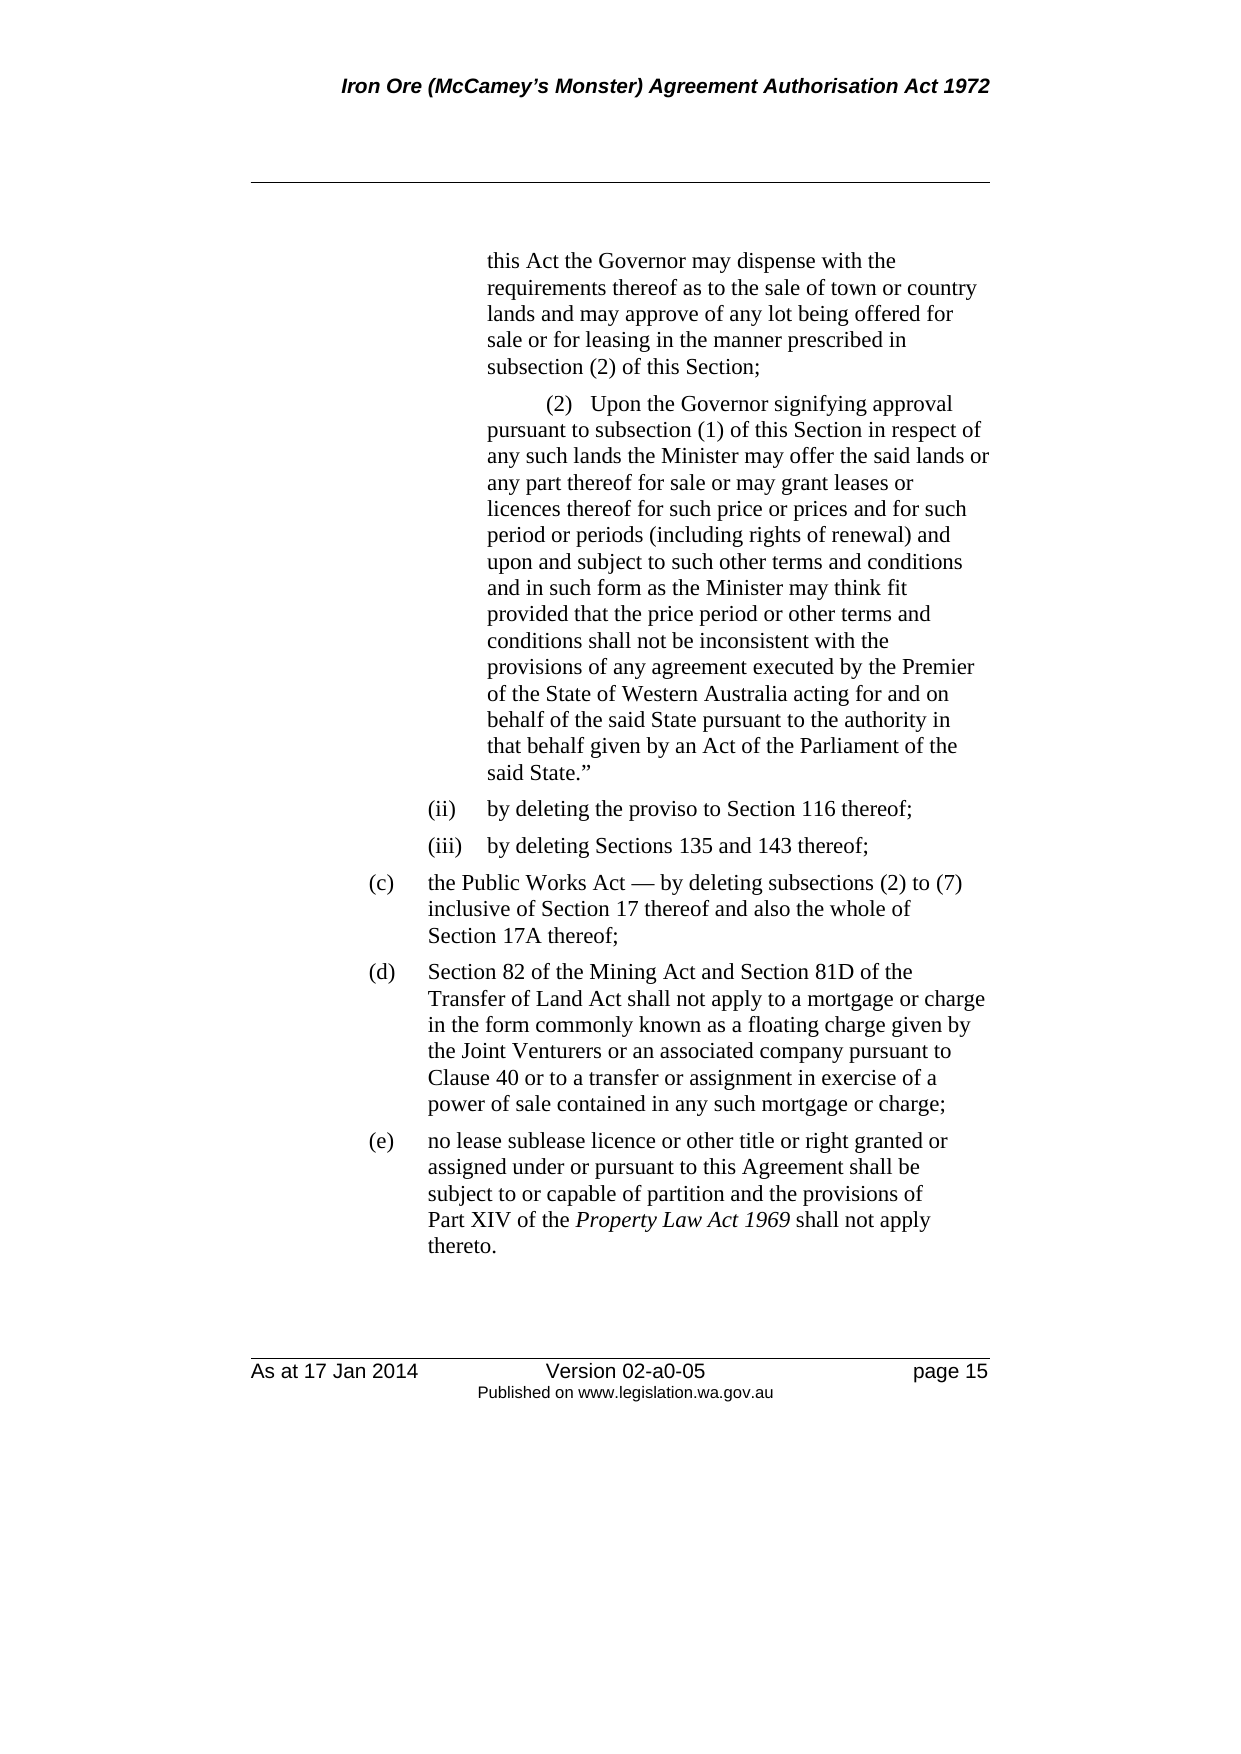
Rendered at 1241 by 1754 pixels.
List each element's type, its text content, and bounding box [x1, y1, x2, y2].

text (2) Upon the Governor signifying approval pursuant to subsection (1) of this Section in respect of any such lands the Minister may offer the said lands or any part thereof for sale or may grant leases or licences thereof for such price or prices and for such period or periods (including rights of renewal) and upon and subject to such other terms and conditions and in such form as the Minister may think fit provided that the price period or other terms and conditions shall not be inconsistent with the provisions of any agreement executed by the Premier of the State of Western Australia acting for and on behalf of the said State pursuant to the authority in that behalf given by an Act of the Parliament of the said State.” [251, 390, 990, 785]
text (e) no lease sublease licence or other title or right granted or assigned under or pursuant to this Agreement shall be subject to or capable of partition and the provisions of Part XIV of the Property Law Act 1969 shall not apply thereto. [251, 1127, 990, 1259]
text (ii) by deleting the proviso to Section 116 thereof; [251, 795, 990, 822]
text (c) the Public Works Act — by deleting subsections (2) to (7) inclusive of Section 17 thereof and also the whole of Section 17A thereof; [251, 869, 990, 948]
text (iii) by deleting Sections 135 and 143 thereof; [251, 832, 990, 858]
text (d) Section 82 of the Mining Act and Section 81D of the Transfer of Land Act shall not apply to a mortgage or charge in the form commonly known as a floating charge given by the Joint Venturers or an associated company pursuant to Clause 40 or to a transfer or assignment in exercise of a power of sale contained in any such mortgage or charge; [251, 958, 990, 1117]
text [251, 247, 990, 379]
